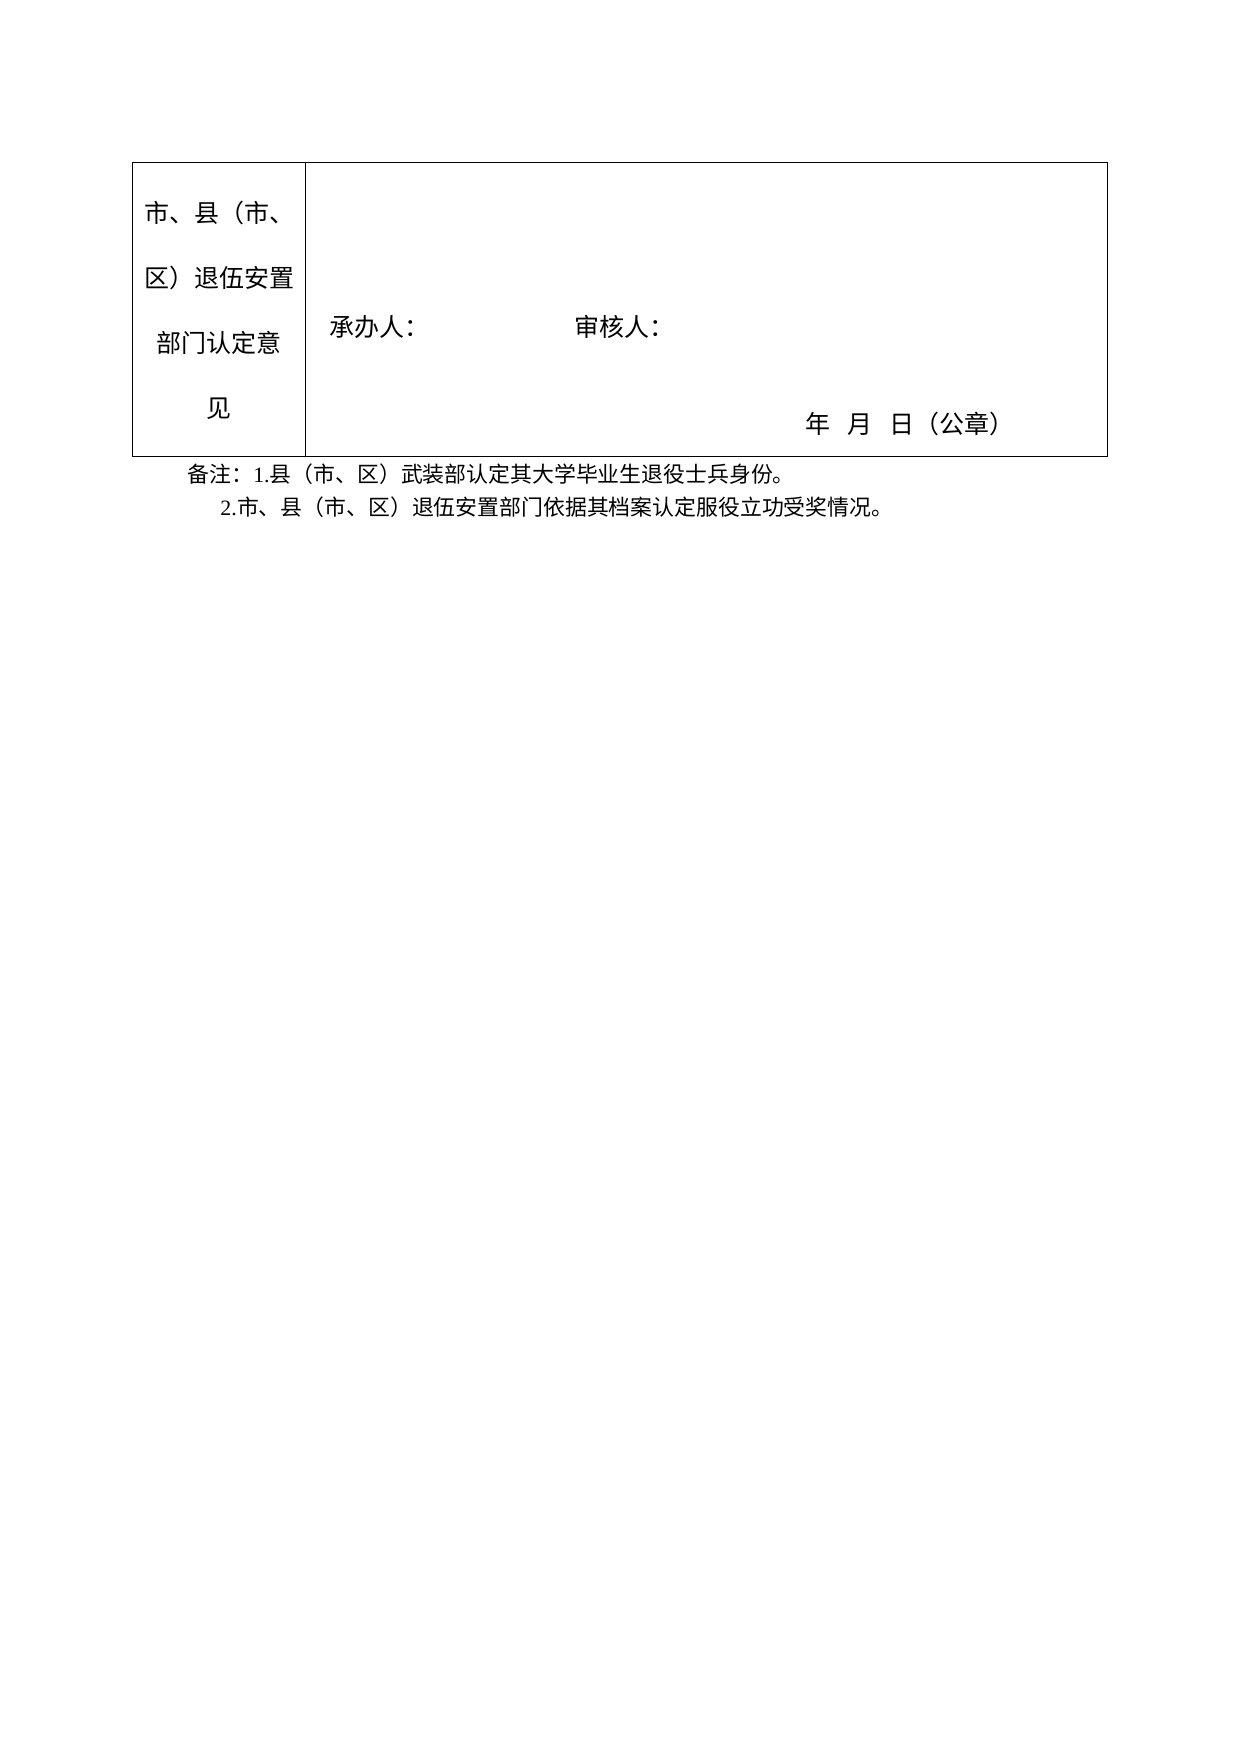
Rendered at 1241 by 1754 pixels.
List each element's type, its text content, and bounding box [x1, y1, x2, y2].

text 2.市、县（市、区）退伍安置部门依据其档案认定服役立功受奖情况。 [187, 489, 1053, 522]
text 备注：1.县（市、区）武装部认定其大学毕业生退役士兵身份。 [187, 457, 1053, 489]
table_cell 市、县（市、区）退伍安置部门认定意 见 [133, 163, 305, 456]
table_cell 承办人： 审核人： 年 月 日（公章） [306, 163, 1107, 456]
